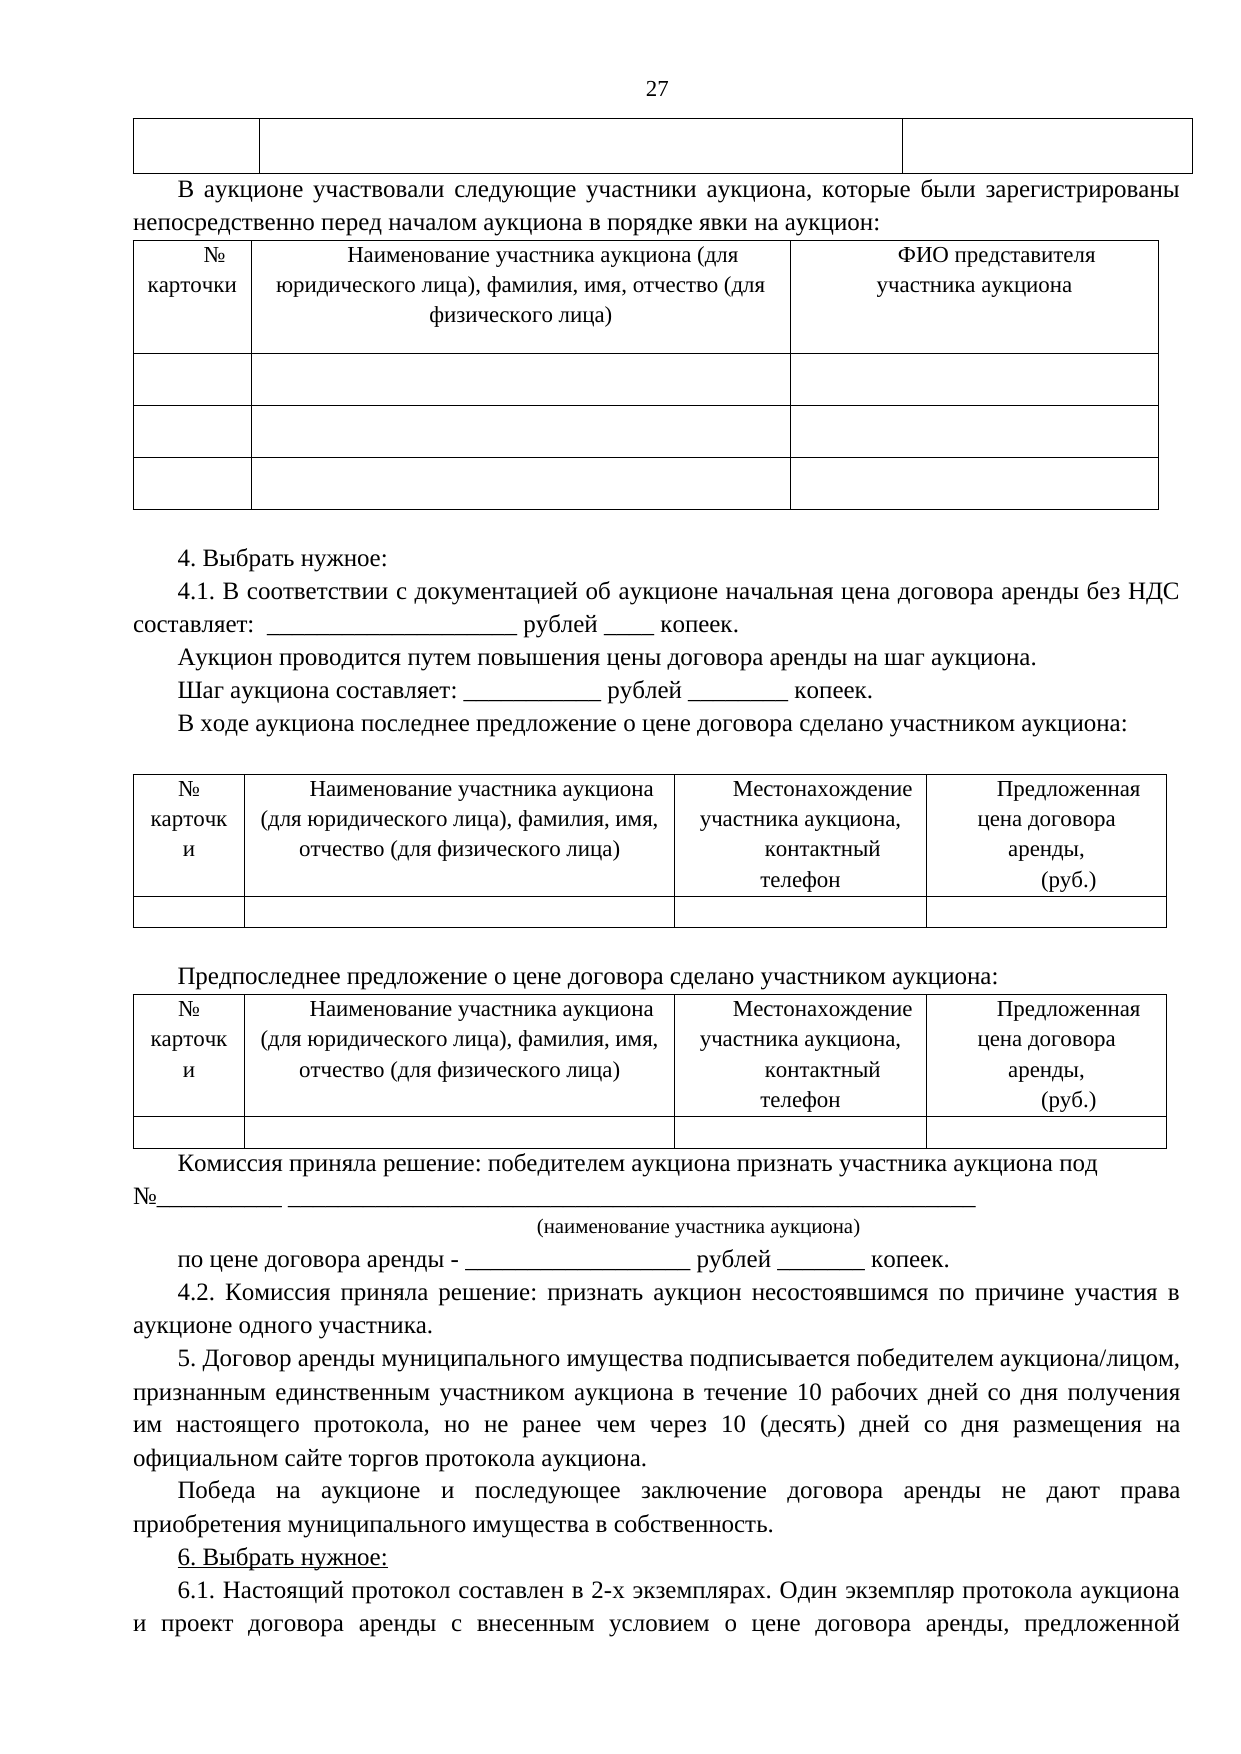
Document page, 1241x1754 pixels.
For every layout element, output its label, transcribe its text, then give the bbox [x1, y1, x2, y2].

text Комиссия приняла решение: победителем аукциона признать участника аукциона под №__________ _______________________________________________________ [133, 1148, 1181, 1210]
text В аукционе участвовали следующие участники аукциона, которые были зарегистрированы непосредственно перед началом аукциона в порядке явки на аукцион: [133, 174, 1181, 236]
table_header Предложенная цена договора аренды, (руб.) [927, 775, 1166, 896]
text Победа на аукционе и последующее заключение договора аренды не дают права приобретения муниципального имущества в собственность. [133, 1476, 1181, 1537]
table_cell [927, 897, 1166, 927]
table_cell [245, 897, 674, 927]
text Предпоследнее предложение о цене договора сделано участником аукциона: [133, 961, 1181, 990]
table_cell [252, 354, 790, 405]
table_cell [134, 458, 251, 509]
text Шаг аукциона составляет: ___________ рублей ________ копеек. [133, 675, 1181, 704]
text Аукцион проводится путем повышения цены договора аренды на шаг аукциона. [133, 642, 1181, 671]
table_header Местонахождение участника аукциона, контактный телефон [675, 775, 926, 896]
table_header № карточки [134, 775, 244, 896]
text (наименование участника аукциона) [133, 1214, 1181, 1238]
text 5. Договор аренды муниципального имущества подписывается победителем аукциона/лицом, признанным единственным участником аукциона в течение 10 рабочих дней со дня получения им настоящего протокола, но не ранее чем через 10 (десять) дней со дня размещения на официальном сайте торгов протокола аукциона. [133, 1343, 1181, 1471]
table_cell [791, 354, 1158, 405]
table_header № карточки [134, 241, 251, 353]
table_cell [260, 119, 902, 173]
table_cell [675, 897, 926, 927]
table_header № карточки [134, 995, 244, 1116]
text 4.2. Комиссия приняла решение: признать аукцион несостоявшимся по причине участия в аукционе одного участника. [133, 1277, 1181, 1339]
table_cell [245, 1117, 674, 1147]
text 4. Выбрать нужное: [133, 543, 1181, 572]
table_header Наименование участника аукциона (для юридического лица), фамилия, имя, отчество (для физического лица) [252, 241, 790, 353]
table_cell [791, 406, 1158, 457]
table_cell [134, 1117, 244, 1147]
text по цене договора аренды - __________________ рублей _______ копеек. [133, 1244, 1181, 1273]
table_cell [675, 1117, 926, 1147]
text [133, 1575, 1181, 1636]
text 6. Выбрать нужное: [133, 1542, 1181, 1570]
table_header ФИО представителя участника аукциона [791, 241, 1158, 353]
table_header Наименование участника аукциона (для юридического лица), фамилия, имя, отчество (для физического лица) [245, 995, 674, 1116]
table_cell [252, 406, 790, 457]
text 4.1. В соответствии с документацией об аукционе начальная цена договора аренды без НДС составляет: ____________________ рублей ____ копеек. [133, 576, 1181, 638]
table_header Наименование участника аукциона (для юридического лица), фамилия, имя, отчество (для физического лица) [245, 775, 674, 896]
table_cell [134, 406, 251, 457]
table_cell [927, 1117, 1166, 1147]
table_header Предложенная цена договора аренды, (руб.) [927, 995, 1166, 1116]
table_header Местонахождение участника аукциона, контактный телефон [675, 995, 926, 1116]
table_cell [903, 119, 1192, 173]
table_cell [134, 354, 251, 405]
table_cell [252, 458, 790, 509]
text В ходе аукциона последнее предложение о цене договора сделано участником аукциона: [133, 708, 1181, 737]
table_cell [134, 897, 244, 927]
table_cell [134, 119, 259, 173]
table_cell [791, 458, 1158, 509]
